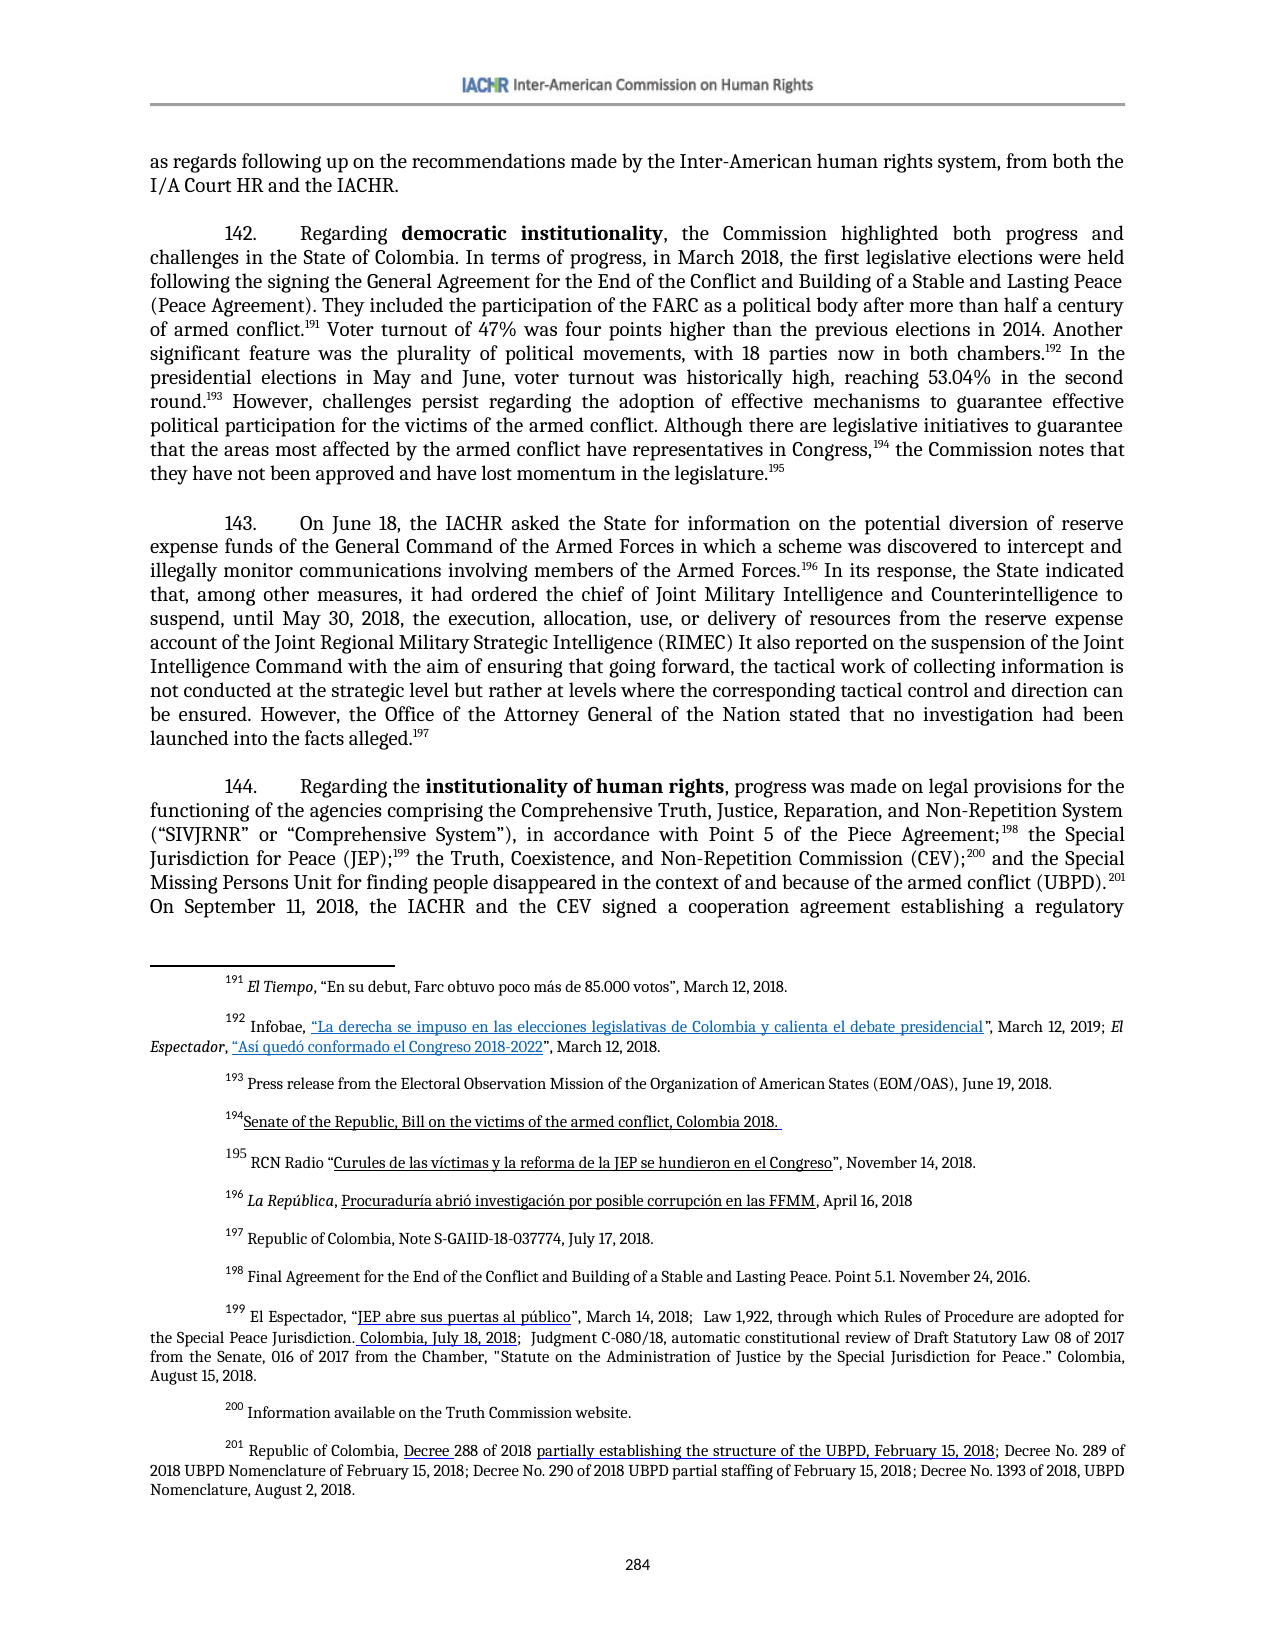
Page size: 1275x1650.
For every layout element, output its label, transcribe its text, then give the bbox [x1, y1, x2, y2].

list On June 18, the IACHR asked the State for information on the potential diversion of reserve expense funds of the General Command of the Armed Forces in which a scheme was discovered to intercept and illegally monitor communications involving members of the Armed Forces. In its response, the State indicated that, among other measures, it had ordered the chief of Joint Military Intelligence and Counterintelligence to suspend, until May 30, 2018, the execution, allocation, use, or delivery of resources from the reserve expense account of the Joint Regional Military Strategic Intelligence (RIMEC) It also reported on the suspension of the Joint Intelligence Command with the aim of ensuring that going forward, the tactical work of collecting information is not conducted at the strategic level but rather at levels where the corresponding tactical control and direction can be ensured. However, the Office of the Attorney General of the Nation stated that no investigation had been launched into the facts alleged. [150, 511, 1125, 751]
list Regarding democratic institutionality, the Commission highlighted both progress and challenges in the State of Colombia. In terms of progress, in March 2018, the first legislative elections were held following the signing the General Agreement for the End of the Conflict and Building of a Stable and Lasting Peace (Peace Agreement). They included the participation of the FARC as a political body after more than half a century of armed conflict. Voter turnout of 47% was four points higher than the previous elections in 2014. Another significant feature was the plurality of political movements, with 18 parties now in both chambers. In the presidential elections in May and June, voter turnout was historically high, reaching 53.04% in the second round. However, challenges persist regarding the adoption of effective mechanisms to guarantee effective political participation for the victims of the armed conflict. Although there are legislative initiatives to guarantee that the areas most affected by the armed conflict have representatives in Congress, the Commission notes that they have not been approved and have lost momentum in the legislature. [150, 222, 1125, 485]
picture [450, 75, 825, 95]
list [150, 150, 1125, 198]
list Regarding the institutionality of human rights, progress was made on legal provisions for the functioning of the agencies comprising the Comprehensive Truth, Justice, Reparation, and Non-Repetition System (“SIVJRNR” or “Comprehensive System”), in accordance with Point 5 of the Piece Agreement; the Special Jurisdiction for Peace (JEP); the Truth, Coexistence, and Non-Repetition Commission (CEV); and the Special Missing Persons Unit for finding people disappeared in the context of and because of the armed conflict (UBPD). On September 11, 2018, the IACHR and the CEV signed a cooperation agreement establishing a regulatory framework for the mechanisms of cooperation between the parties. Regarding the UBPD, the year was characterized by challenges to putting into action the search mechanisms, for which it is crucial that all the financial resources and staff necessary be provided and agreements be signed on interagency coordination, with the involvement of victims in order to ensure the search for disappeared persons is comprehensive. [150, 775, 1125, 918]
